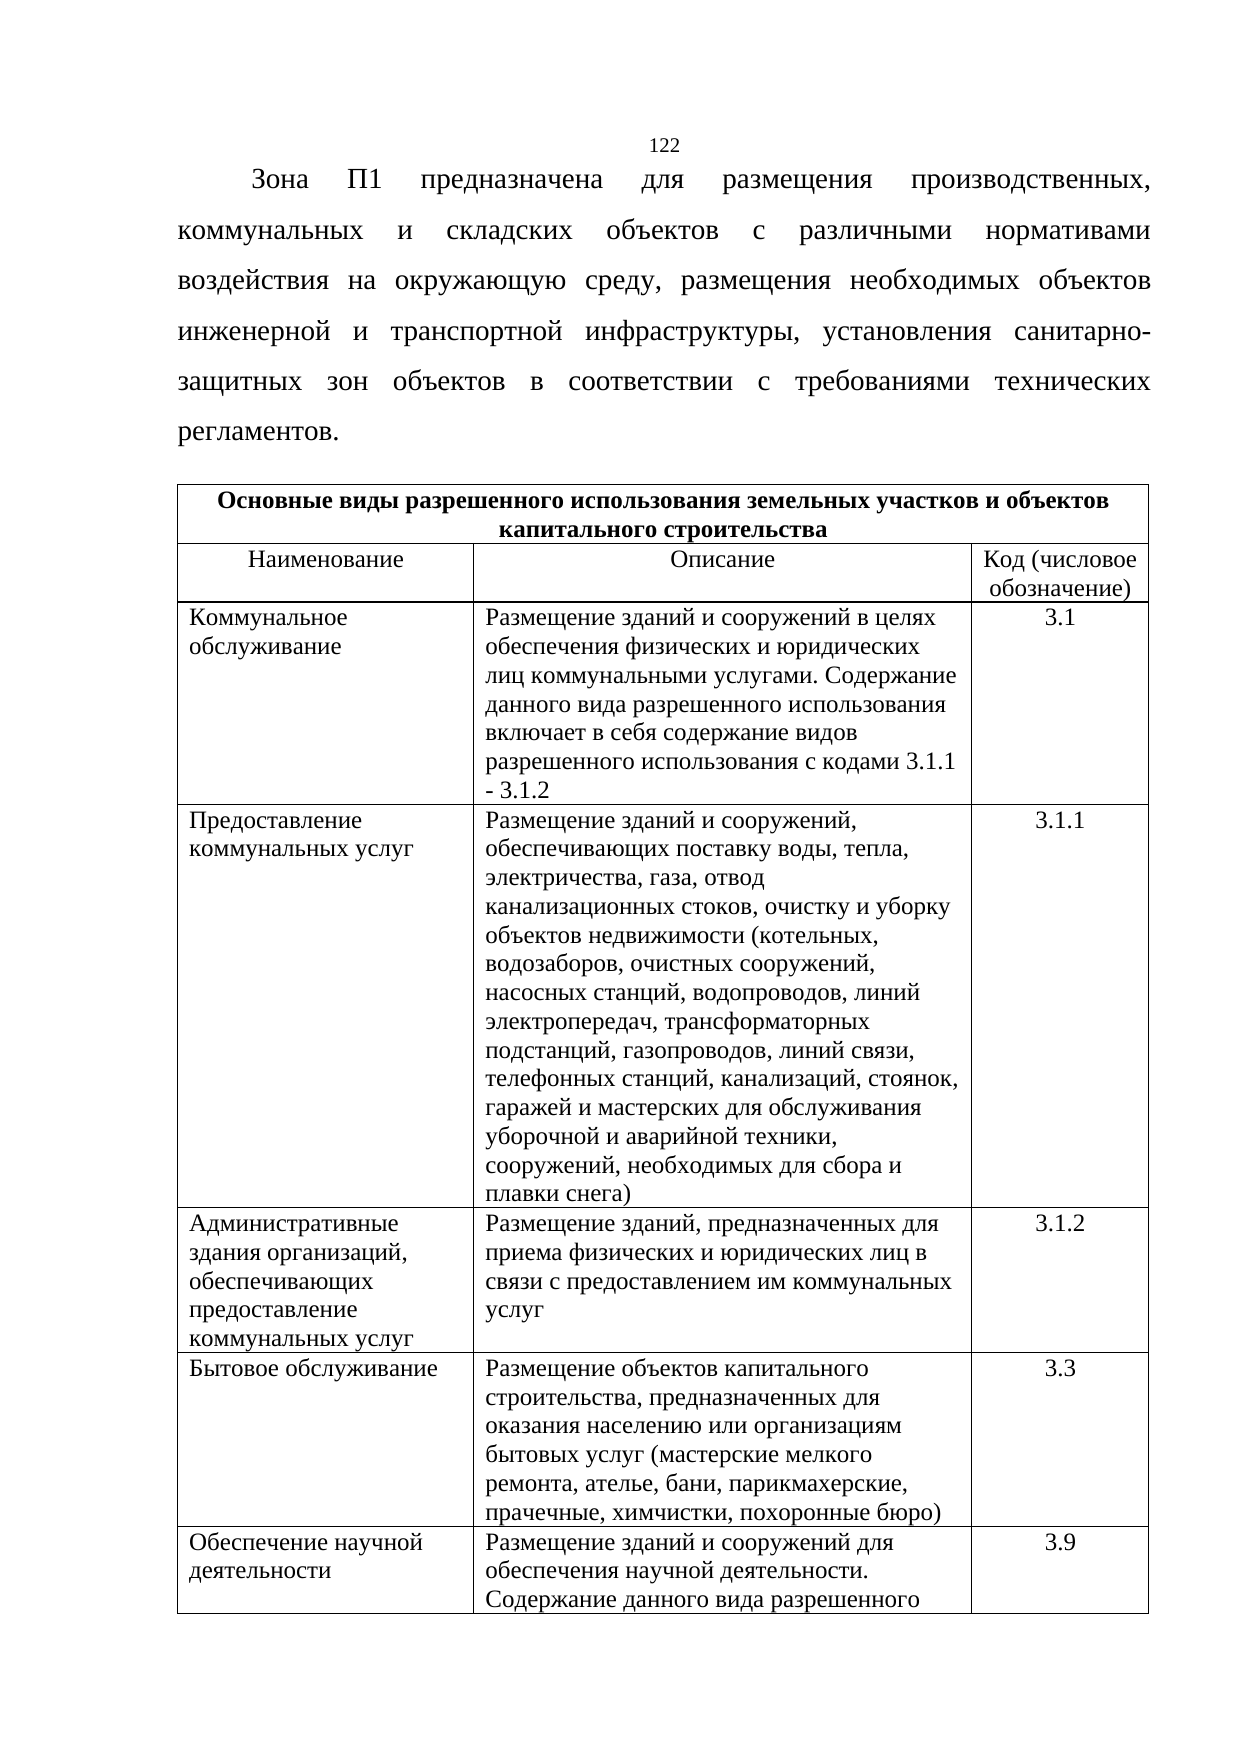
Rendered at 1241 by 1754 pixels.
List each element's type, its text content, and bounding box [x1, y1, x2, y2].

text Зона П1 предназначена для размещения производственных, коммунальных и складских объектов с различными нормативами воздействия на окружающую среду, размещения необходимых объектов инженерной и транспортной инфраструктуры, установления санитарно-защитных зон объектов в соответствии с требованиями технических регламентов. [177, 162, 1152, 447]
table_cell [474, 1527, 971, 1613]
table_cell Размещение зданий и сооружений, обеспечивающих поставку воды, тепла, электричества, газа, отвод канализационных стоков, очистку и уборку объектов недвижимости (котельных, водозаборов, очистных сооружений, насосных станций, водопроводов, линий электропередач, трансформаторных подстанций, газопроводов, линий связи, телефонных станций, канализаций, стоянок, гаражей и мастерских для обслуживания уборочной и аварийной техники, сооружений, необходимых для сбора и плавки снега) [474, 805, 971, 1207]
table_header Основные виды разрешенного использования земельных участков и объектов капитального строительства [178, 485, 1148, 543]
table_cell Код (числовое обозначение) [972, 544, 1148, 601]
table_cell Описание [474, 544, 971, 601]
table_cell Бытовое обслуживание [178, 1353, 473, 1526]
table_cell 3.1.1 [972, 805, 1148, 1207]
table_cell Административные здания организаций, обеспечивающих предоставление коммунальных услуг [178, 1208, 473, 1352]
table_cell Размещение зданий, предназначенных для приема физических и юридических лиц в связи с предоставлением им коммунальных услуг [474, 1208, 971, 1352]
table_cell 3.3 [972, 1353, 1148, 1526]
table_cell Предоставление коммунальных услуг [178, 805, 473, 1207]
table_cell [178, 1527, 473, 1613]
table_cell Размещение объектов капитального строительства, предназначенных для оказания населению или организациям бытовых услуг (мастерские мелкого ремонта, ателье, бани, парикмахерские, прачечные, химчистки, похоронные бюро) [474, 1353, 971, 1526]
table_cell Размещение зданий и сооружений в целях обеспечения физических и юридических лиц коммунальными услугами. Содержание данного вида разрешенного использования включает в себя содержание видов разрешенного использования с кодами 3.1.1 - 3.1.2 [474, 603, 971, 804]
table_cell Наименование [178, 544, 473, 601]
table_cell 3.1.2 [972, 1208, 1148, 1352]
table_cell Коммунальное обслуживание [178, 603, 473, 804]
table_cell 3.9 [972, 1527, 1148, 1613]
table_cell 3.1 [972, 603, 1148, 804]
